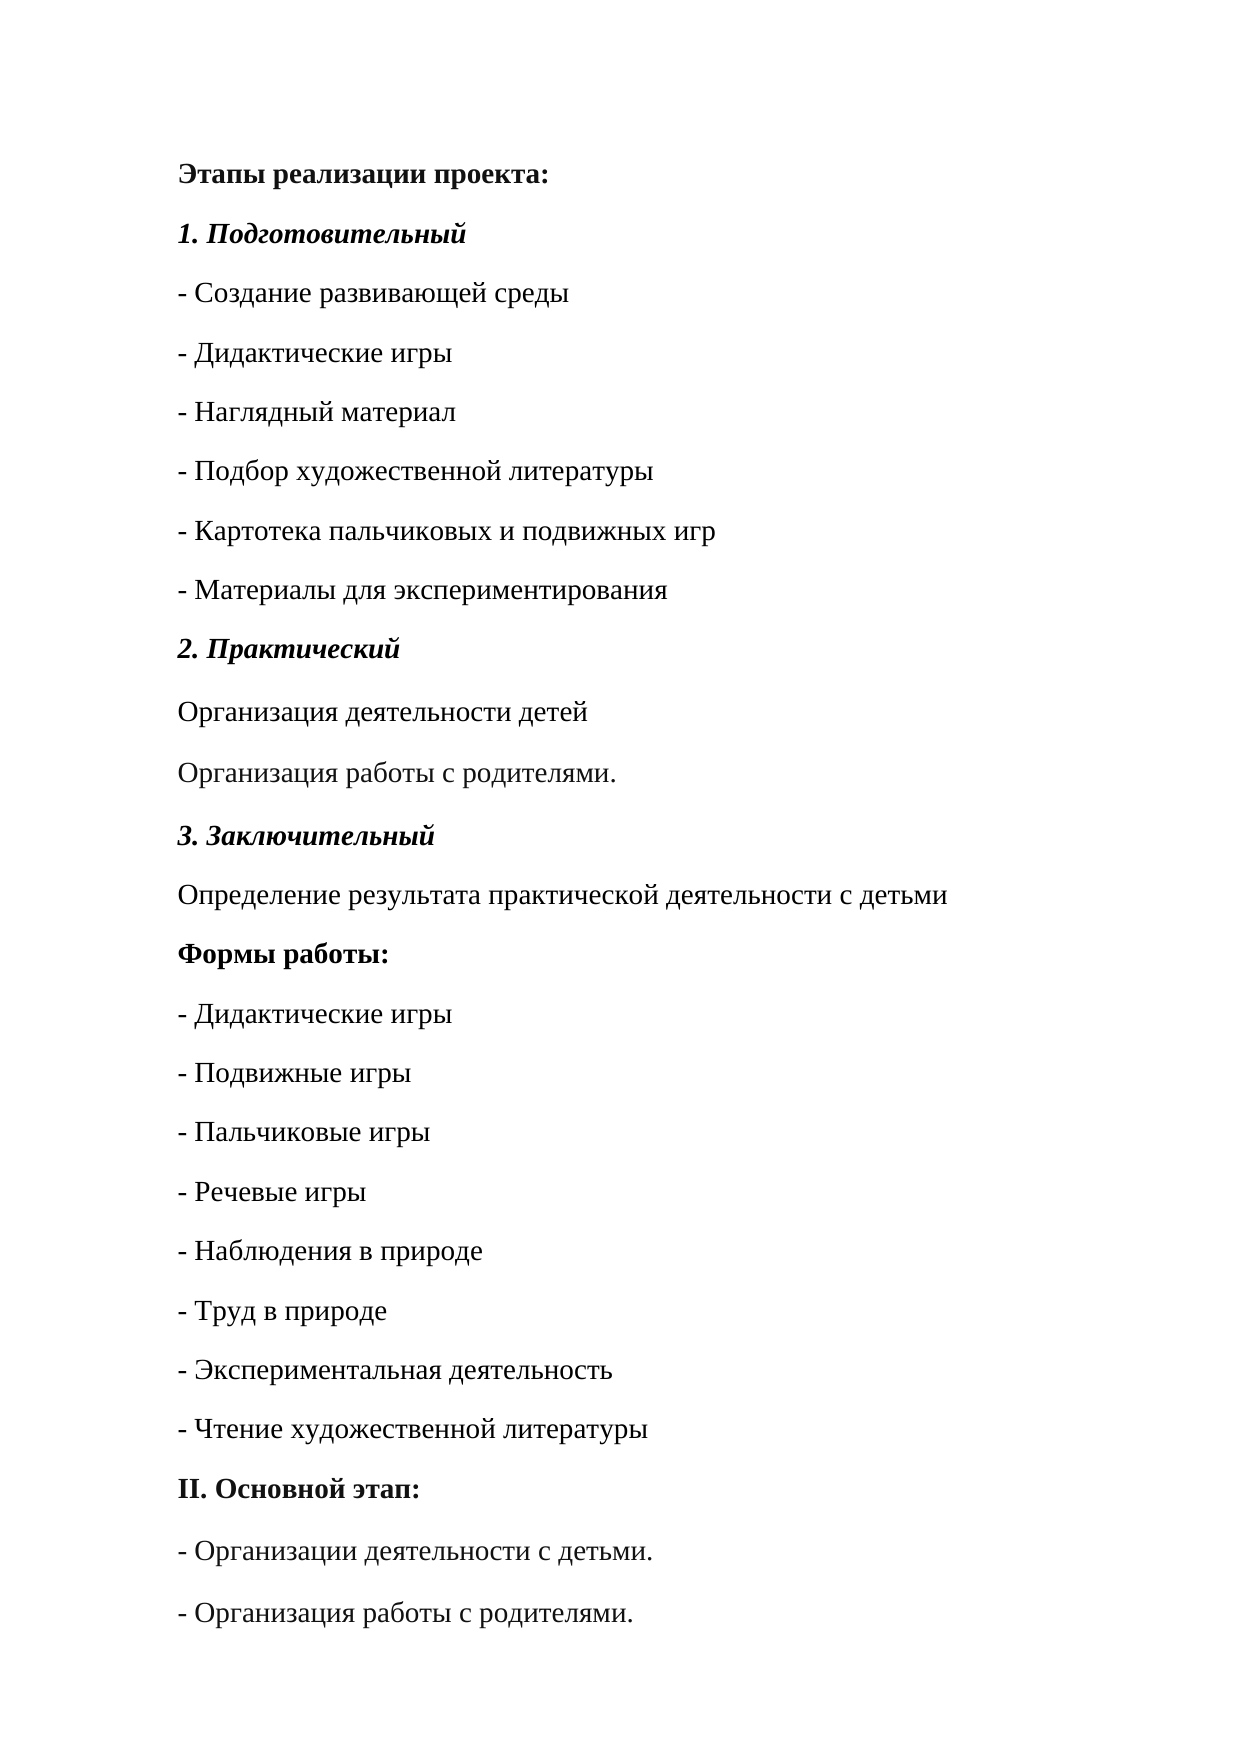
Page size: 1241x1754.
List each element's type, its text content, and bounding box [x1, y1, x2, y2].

text - Организации деятельности с детьми. [177, 1533, 1152, 1566]
text II. Основной этап: [177, 1471, 1152, 1504]
text - Подвижные игры [177, 1055, 1152, 1089]
text - Экспериментальная деятельность [177, 1352, 1152, 1386]
text - Создание развивающей среды [177, 275, 1152, 309]
text - Организация работы с родителями. [177, 1595, 1152, 1628]
text Организация деятельности детей [177, 694, 1152, 727]
text - Подбор художественной литературы [177, 453, 1152, 487]
text 3. Заключительный [177, 818, 1152, 851]
text Этапы реализации проекта: [177, 157, 1152, 190]
text Формы работы: [177, 936, 1152, 970]
text - Наблюдения в природе [177, 1233, 1152, 1267]
text - Пальчиковые игры [177, 1114, 1152, 1148]
text - Дидактические игры [177, 996, 1152, 1029]
text - Дидактические игры [177, 335, 1152, 368]
text Определение результата практической деятельности с детьми [177, 877, 1152, 911]
text 1. Подготовительный [177, 216, 1152, 249]
text - Наглядный материал [177, 394, 1152, 428]
text Организация работы с родителями. [177, 756, 1152, 789]
text - Материалы для экспериментирования [177, 572, 1152, 606]
text - Речевые игры [177, 1174, 1152, 1207]
text 2. Практический [177, 632, 1152, 665]
text - Картотека пальчиковых и подвижных игр [177, 513, 1152, 546]
text - Чтение художественной литературы [177, 1411, 1152, 1445]
text - Труд в природе [177, 1293, 1152, 1326]
